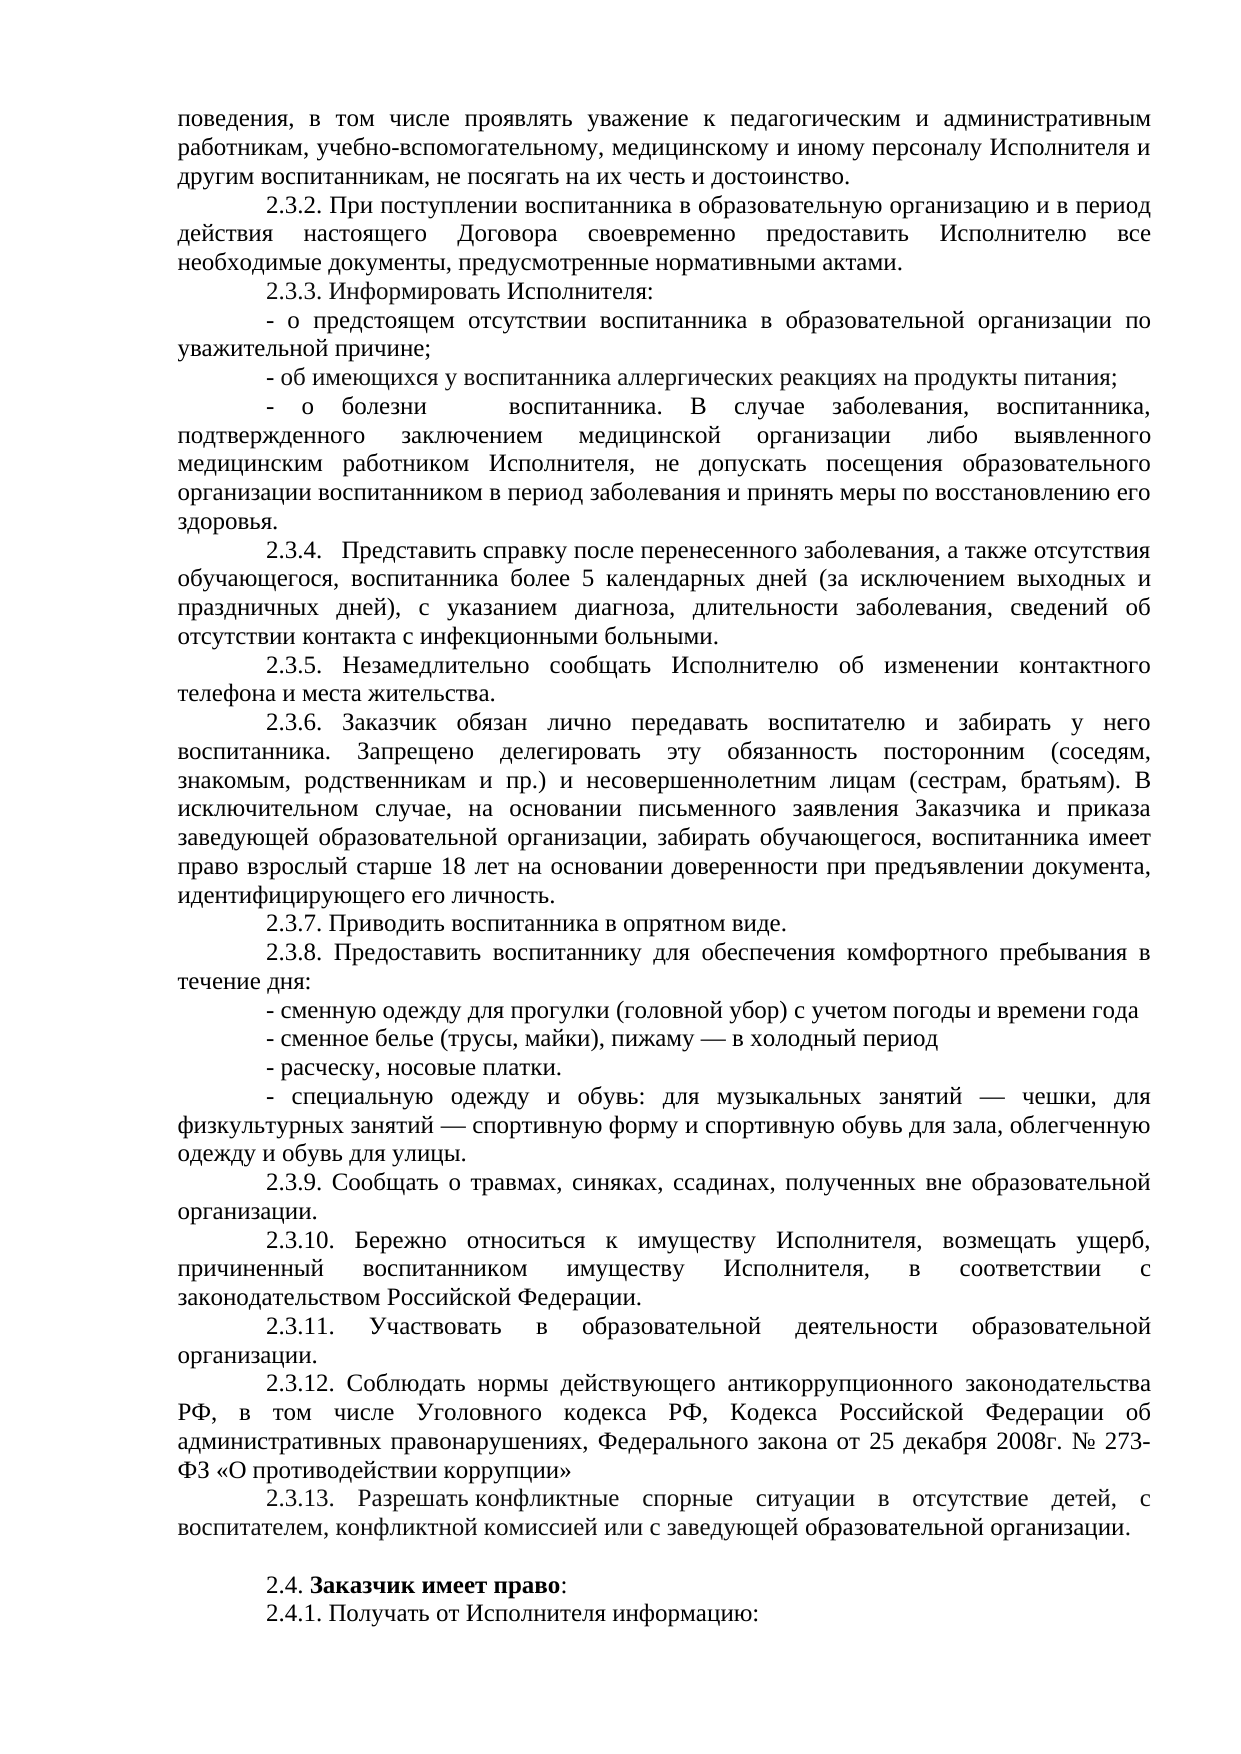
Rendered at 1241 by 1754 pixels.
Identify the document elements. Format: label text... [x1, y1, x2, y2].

text 2.3.11. Участвовать в образовательной деятельности образовательной организации. [177, 1311, 1152, 1368]
text - расческу, носовые платки. [177, 1052, 1152, 1081]
text 2.3.9. Сообщать о травмах, синяках, ссадинах, полученных вне образовательной организации. [177, 1167, 1152, 1225]
text 2.3.4. Представить справку после перенесенного заболевания, а также отсутствия обучающегося, воспитанника более 5 календарных дней (за исключением выходных и праздничных дней), с указанием диагноза, длительности заболевания, сведений об отсутствии контакта с инфекционными больными. [177, 535, 1152, 650]
text 2.3.8. Предоставить воспитаннику для обеспечения комфортного пребывания в течение дня: [177, 937, 1152, 995]
text 2.4.1. Получать от Исполнителя информацию: [177, 1598, 1152, 1627]
text - об имеющихся у воспитанника аллергических реакциях на продукты питания; [177, 362, 1149, 391]
text - сменное белье (трусы, майки), пижаму — в холодный период [177, 1023, 1152, 1052]
text 2.3.5. Незамедлительно сообщать Исполнителю об изменении контактного телефона и места жительства. [177, 650, 1152, 707]
text - о предстоящем отсутствии воспитанника в образовательной организации по уважительной причине; [177, 305, 1152, 362]
text 2.4. Заказчик имеет право: [177, 1570, 1152, 1598]
text 2.3.7. Приводить воспитанника в опрятном виде. [177, 908, 1152, 937]
text 2.3.2. При поступлении воспитанника в образовательную организацию и в период действия настоящего Договора своевременно предоставить Исполнителю все необходимые документы, предусмотренные нормативными актами. [177, 190, 1152, 276]
text 2.3.13. Разрешать конфликтные спорные ситуации в отсутствие детей, с воспитателем, конфликтной комиссией или с заведующей образовательной организации. [177, 1483, 1152, 1541]
text 2.3.3. Информировать Исполнителя: [177, 276, 1152, 305]
text 2.3.12. Соблюдать нормы действующего антикоррупционного законодательства РФ, в том числе Уголовного кодекса РФ, Кодекса Российской Федерации об административных правонарушениях, Федерального закона от 25 декабря 2008г. № 273-ФЗ «О противодействии коррупции» [177, 1368, 1152, 1483]
text 2.3.6. Заказчик обязан лично передавать воспитателю и забирать у него воспитанника. Запрещено делегировать эту обязанность посторонним (соседям, знакомым, родственникам и пр.) и несовершеннолетним лицам (сестрам, братьям). В исключительном случае, на основании письменного заявления Заказчика и приказа заведующей образовательной организации, забирать обучающегося, воспитанника имеет право взрослый старше 18 лет на основании доверенности при предъявлении документа, идентифицирующего его личность. [177, 707, 1152, 908]
text - специальную одежду и обувь: для музыкальных занятий — чешки, для физкультурных занятий — спортивную форму и спортивную обувь для зала, облегченную одежду и обувь для улицы. [177, 1081, 1152, 1167]
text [177, 103, 1152, 190]
text - сменную одежду для прогулки (головной убор) с учетом погоды и времени года [177, 995, 1152, 1023]
text - о болезни воспитанника. В случае заболевания, воспитанника, подтвержденного заключением медицинской организации либо выявленного медицинским работником Исполнителя, не допускать посещения образовательного организации воспитанником в период заболевания и принять меры по восстановлению его здоровья. [177, 391, 1152, 535]
text 2.3.10. Бережно относиться к имуществу Исполнителя, возмещать ущерб, причиненный воспитанником имуществу Исполнителя, в соответствии с законодательством Российской Федерации. [177, 1225, 1152, 1311]
